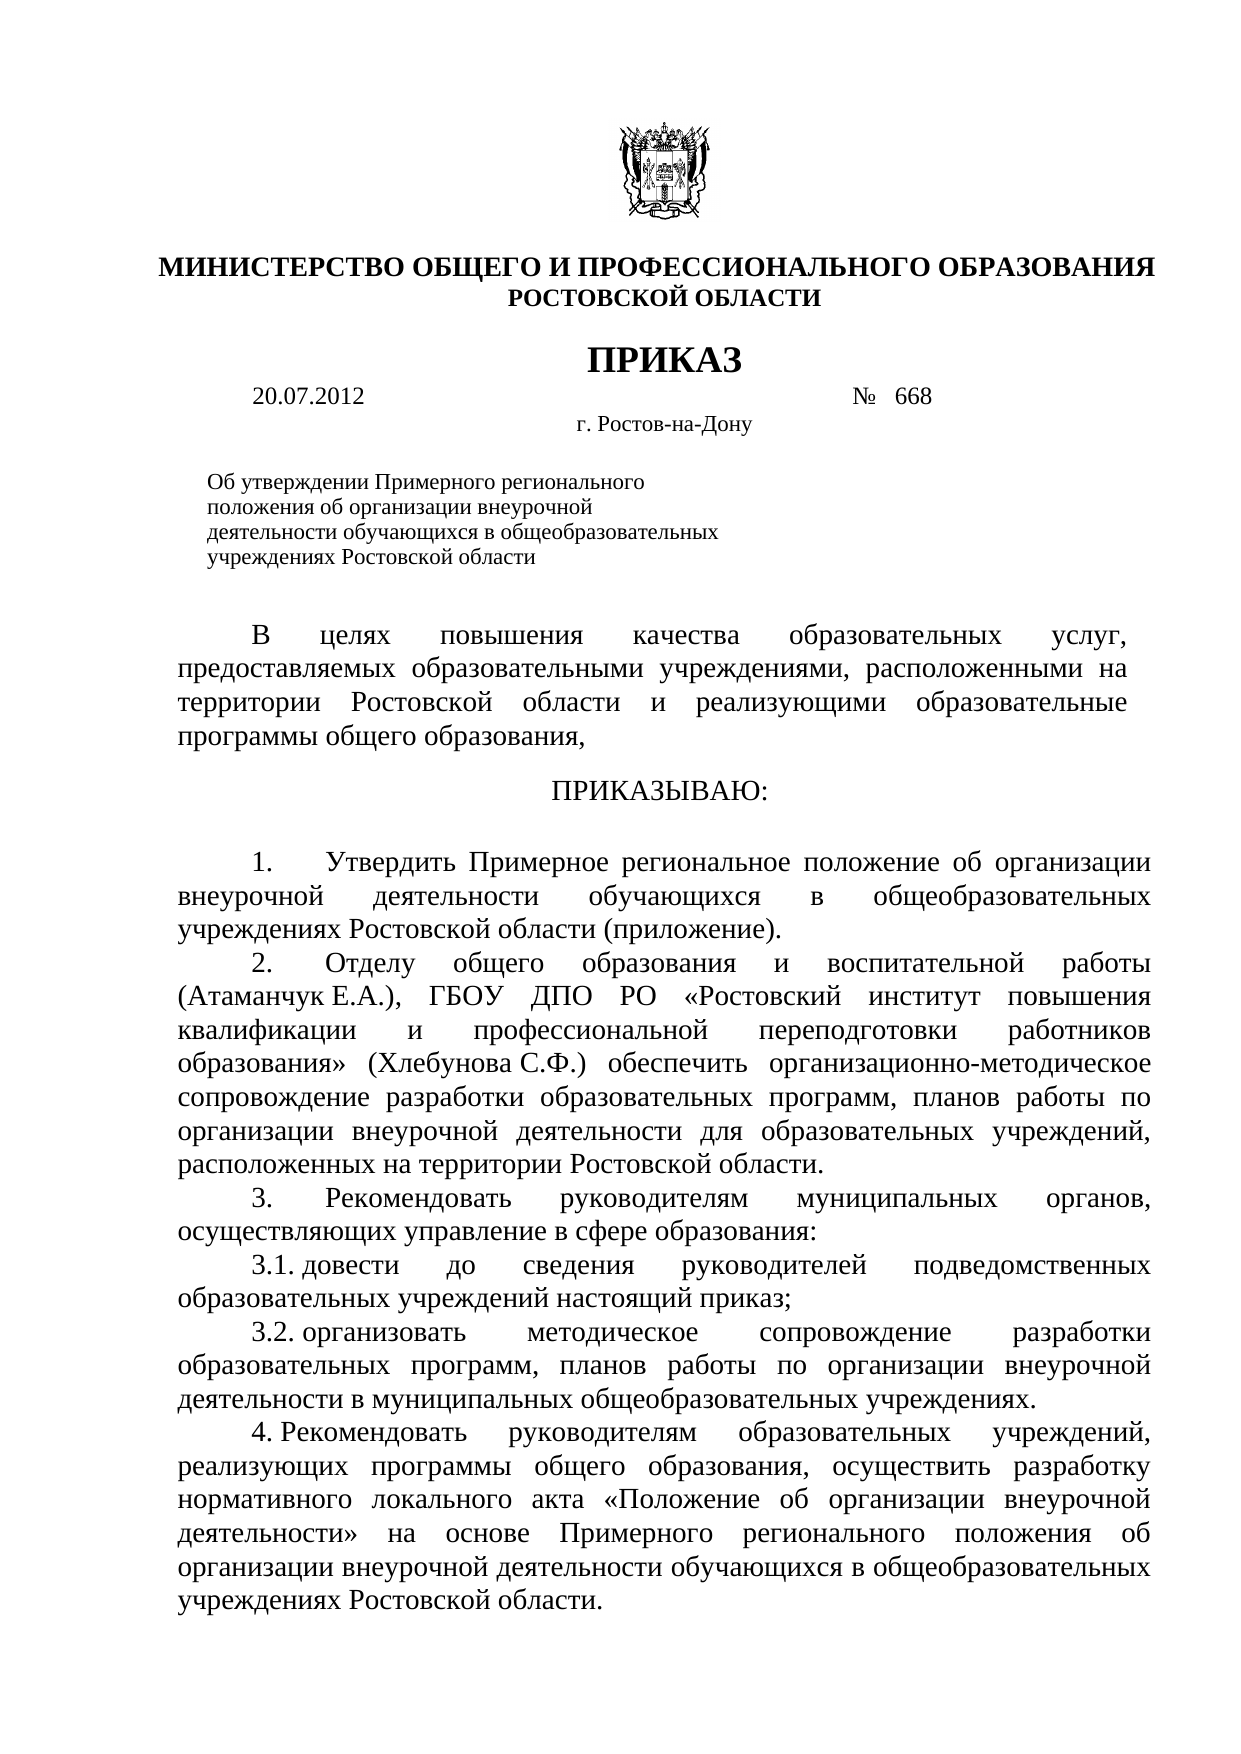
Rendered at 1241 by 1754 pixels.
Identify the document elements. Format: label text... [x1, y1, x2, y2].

text РОСТОВСКОЙ ОБЛАСТИ [177, 283, 1152, 312]
text ПРИКАЗЫВАЮ: [133, 773, 1128, 806]
subtitle МИНИСТЕРСТВО ОБЩЕГО И ПРОФЕССИОНАЛЬНОГО ОБРАЗОВАНИЯ [148, 250, 1166, 283]
list Рекомендовать руководителям муниципальных органов, осуществляющих управление в сфере образования: [177, 1180, 1152, 1247]
list Отделу общего образования и воспитательной работы (Атаманчук Е.А.), ГБОУ ДПО РО «Ростовский институт повышения квалификации и профессиональной переподготовки работников образования» (Хлебунова С.Ф.) обеспечить организационно-методическое сопровождение разработки образовательных программ, планов работы по организации внеурочной деятельности для образовательных учреждений, расположенных на территории Ростовской области. [177, 945, 1152, 1180]
list Утвердить Примерное региональное положение об организации внеурочной деятельности обучающихся в общеобразовательных учреждениях Ростовской области (приложение). [177, 844, 1152, 945]
text учреждениях Ростовской области [207, 545, 1152, 570]
text В целях повышения качества образовательных услуг, предоставляемых образовательными учреждениями, расположенными на территории Ростовской области и реализующими образовательные программы общего образования, [177, 617, 1128, 751]
picture [607, 118, 722, 222]
text 3.1. довести до сведения руководителей подведомственных образовательных учреждений настоящий приказ; [177, 1247, 1152, 1314]
text Об утверждении Примерного регионального [207, 470, 1152, 495]
text деятельности обучающихся в общеобразовательных [207, 520, 1152, 545]
text 3.2. организовать методическое сопровождение разработки образовательных программ, планов работы по организации внеурочной деятельности в муниципальных общеобразовательных учреждениях. [177, 1314, 1152, 1414]
text г. Ростов-на-Дону [177, 410, 1152, 436]
text положения об организации внеурочной [207, 495, 1152, 520]
text 20.07.2012 № 668 [177, 381, 1152, 410]
text 4. Рекомендовать руководителям образовательных учреждений, реализующих программы общего образования, осуществить разработку нормативного локального акта «Положение об организации внеурочной деятельности» на основе Примерного регионального положения об организации внеурочной деятельности обучающихся в общеобразовательных учреждениях Ростовской области. [177, 1414, 1152, 1616]
text ПРИКАЗ [177, 338, 1152, 381]
